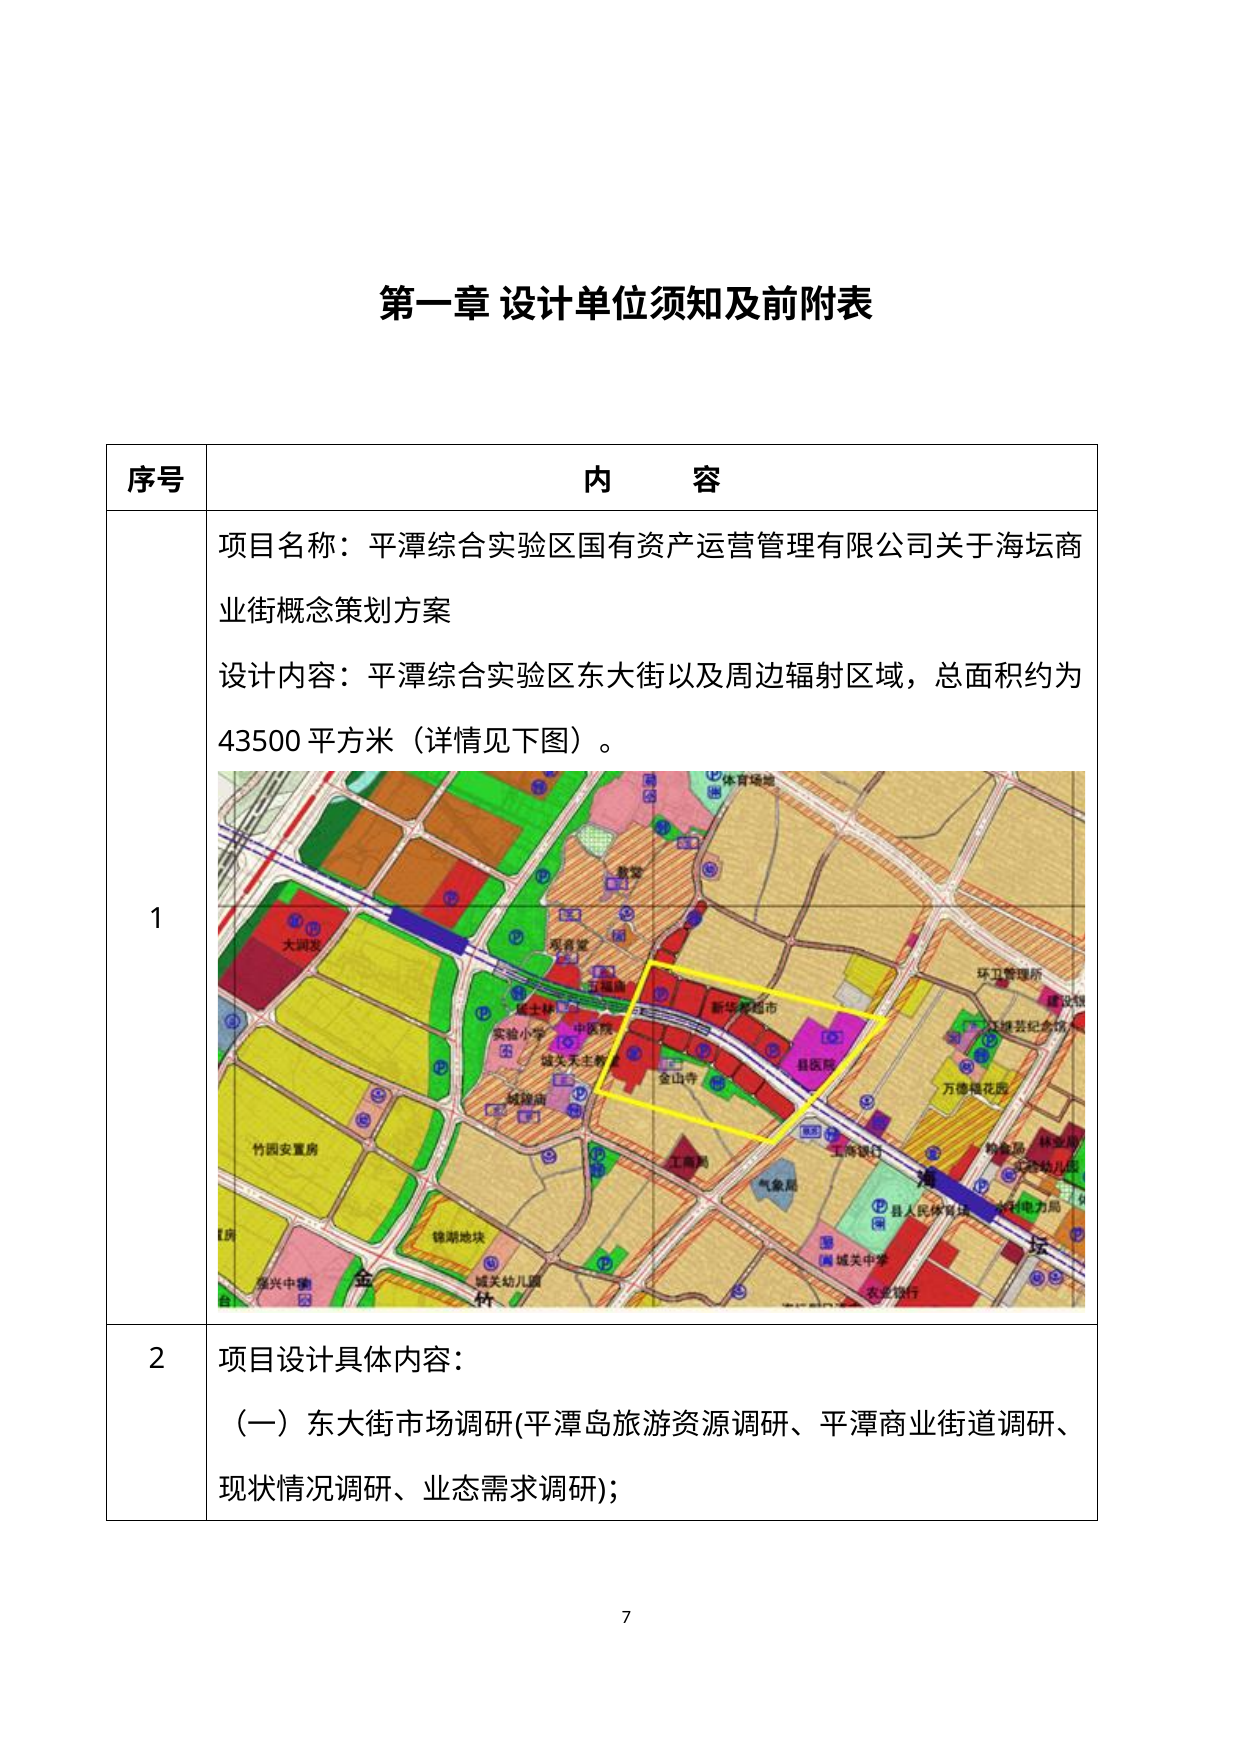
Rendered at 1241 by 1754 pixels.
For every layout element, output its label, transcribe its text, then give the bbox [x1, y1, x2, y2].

picture [217, 771, 1086, 1313]
subtitle 第一章 设计单位须知及前附表 [165, 268, 1087, 333]
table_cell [207, 1325, 1097, 1520]
table_cell 项目名称：平潭综合实验区国有资产运营管理有限公司关于海坛商业街概念策划方案 设计内容：平潭综合实验区东大街以及周边辐射区域，总面积约为43500平方米（详情见下图）。 [207, 511, 1097, 1324]
table_cell 2 [107, 1325, 206, 1520]
table_header 内 容 [207, 445, 1097, 510]
table_header 序号 [107, 445, 206, 510]
table_cell 1 [107, 511, 206, 1324]
